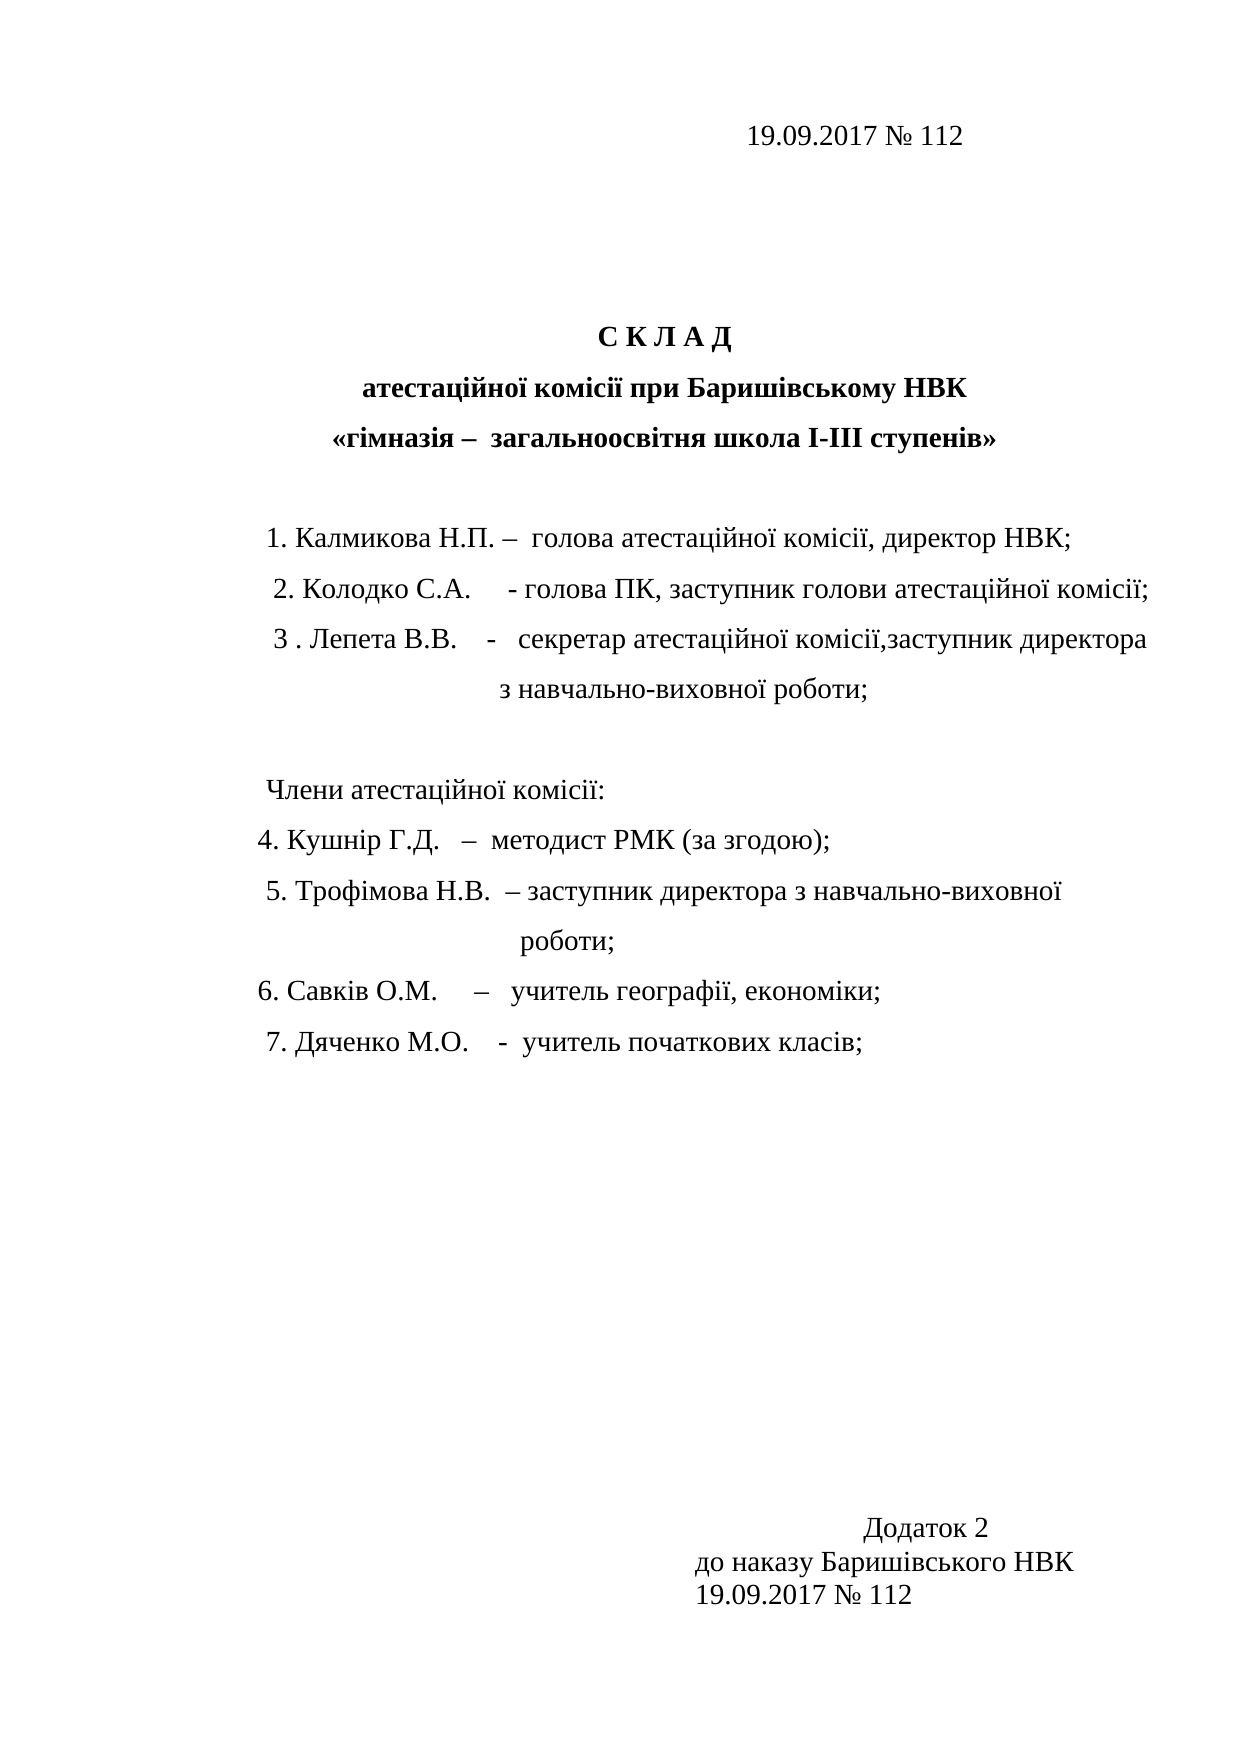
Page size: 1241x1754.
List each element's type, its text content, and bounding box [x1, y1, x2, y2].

text 2. Колодко С.А. - голова ПК, заступник голови атестаційної комісії; [177, 571, 1152, 604]
text 4. Кушнір Г.Д. – методист РМК (за згодою); [177, 822, 1152, 856]
text атестаційної комісії при Баришівському НВК [177, 370, 1152, 403]
text 3 . Лепета В.В. - секретар атестаційної комісії,заступник директора [177, 621, 1152, 655]
text роботи; [177, 923, 1152, 957]
text 5. Трофімова Н.В. – заступник директора з навчально-виховної [177, 873, 1152, 906]
text Додаток 2 [177, 1510, 1152, 1544]
text з навчально-виховної роботи; [177, 672, 1152, 705]
text до наказу Баришівського НВК [177, 1544, 1152, 1577]
text «гімназія – загальноосвітня школа І-ІІІ ступенів» [177, 420, 1152, 453]
text Члени атестаційної комісії: [177, 772, 1152, 806]
text 19.09.2017 № 112 [177, 1577, 1152, 1611]
text 6. Савків О.М. – учитель географії, економіки; [177, 973, 1152, 1007]
text 1. Калмикова Н.П. – голова атестаційної комісії, директор НВК; [177, 521, 1152, 554]
text С К Л А Д [177, 319, 1152, 353]
text 7. Дяченко М.О. - учитель початкових класів; [177, 1024, 1152, 1057]
text 19.09.2017 № 112 [177, 118, 1152, 152]
